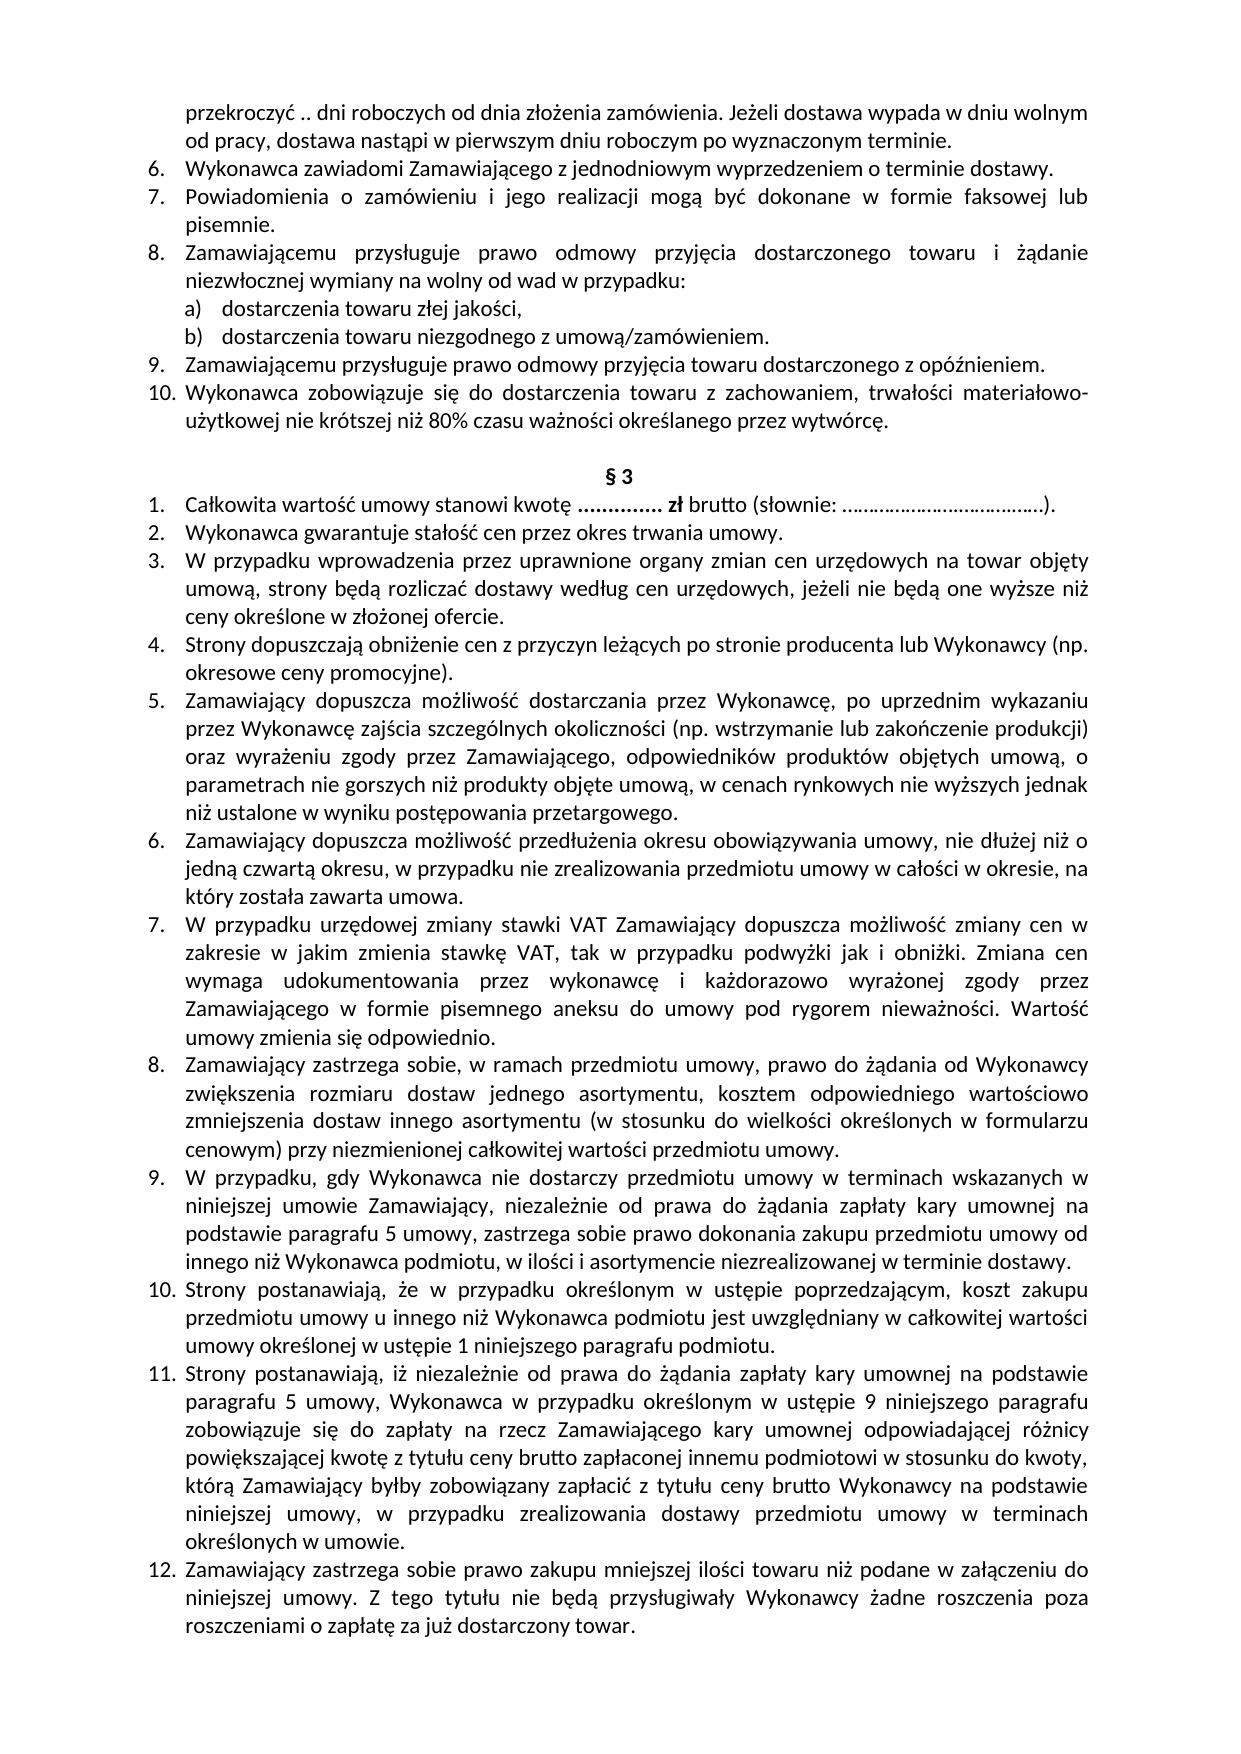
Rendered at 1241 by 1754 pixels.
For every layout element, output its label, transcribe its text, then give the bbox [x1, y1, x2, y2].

list Strony dopuszczają obniżenie cen z przyczyn leżących po stronie producenta lub Wykonawcy (np. okresowe ceny promocyjne). [148, 630, 1090, 686]
list W przypadku, gdy Wykonawca nie dostarczy przedmiotu umowy w terminach wskazanych w niniejszej umowie Zamawiający, niezależnie od prawa do żądania zapłaty kary umownej na podstawie paragrafu 5 umowy, zastrzega sobie prawo dokonania zakupu przedmiotu umowy od innego niż Wykonawca podmiotu, w ilości i asortymencie niezrealizowanej w terminie dostawy. [148, 1163, 1090, 1275]
list Strony postanawiają, iż niezależnie od prawa do żądania zapłaty kary umownej na podstawie paragrafu 5 umowy, Wykonawca w przypadku określonym w ustępie 9 niniejszego paragrafu zobowiązuje się do zapłaty na rzecz Zamawiającego kary umownej odpowiadającej różnicy powiększającej kwotę z tytułu ceny brutto zapłaconej innemu podmiotowi w stosunku do kwoty, którą Zamawiający byłby zobowiązany zapłacić z tytułu ceny brutto Wykonawcy na podstawie niniejszej umowy, w przypadku zrealizowania dostawy przedmiotu umowy w terminach określonych w umowie. [148, 1359, 1090, 1555]
list Zamawiający zastrzega sobie, w ramach przedmiotu umowy, prawo do żądania od Wykonawcy zwiększenia rozmiaru dostaw jednego asortymentu, kosztem odpowiedniego wartościowo zmniejszenia dostaw innego asortymentu (w stosunku do wielkości określonych w formularzu cenowym) przy niezmienionej całkowitej wartości przedmiotu umowy. [148, 1051, 1090, 1163]
list Wykonawca zawiadomi Zamawiającego z jednodniowym wyprzedzeniem o terminie dostawy. [148, 154, 1090, 182]
list Zamawiającemu przysługuje prawo odmowy przyjęcia dostarczonego towaru i żądanie niezwłocznej wymiany na wolny od wad w przypadku: [148, 238, 1090, 294]
list Całkowita wartość umowy stanowi kwotę .............. zł brutto (słownie: ………………….……….……). [148, 490, 1090, 518]
list Zamawiający zastrzega sobie prawo zakupu mniejszej ilości towaru niż podane w załączeniu do niniejszej umowy. Z tego tytułu nie będą przysługiwały Wykonawcy żadne roszczenia poza roszczeniami o zapłatę za już dostarczony towar. [148, 1555, 1090, 1639]
list W przypadku wprowadzenia przez uprawnione organy zmian cen urzędowych na towar objęty umową, strony będą rozliczać dostawy według cen urzędowych, jeżeli nie będą one wyższe niż ceny określone w złożonej ofercie. [148, 546, 1090, 630]
list Zamawiający dopuszcza możliwość przedłużenia okresu obowiązywania umowy, nie dłużej niż o jedną czwartą okresu, w przypadku nie zrealizowania przedmiotu umowy w całości w okresie, na który została zawarta umowa. [148, 826, 1090, 911]
text § 3 [148, 462, 1090, 490]
list Wykonawca zobowiązuje się do dostarczenia towaru z zachowaniem, trwałości materiałowo-użytkowej nie krótszej niż 80% czasu ważności określanego przez wytwórcę. [148, 378, 1090, 434]
list Powiadomienia o zamówieniu i jego realizacji mogą być dokonane w formie faksowej lub pisemnie. [148, 182, 1090, 238]
list Zamawiającemu przysługuje prawo odmowy przyjęcia towaru dostarczonego z opóźnieniem. [148, 350, 1090, 378]
list Wykonawca gwarantuje stałość cen przez okres trwania umowy. [148, 518, 1090, 546]
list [148, 98, 1090, 154]
list W przypadku urzędowej zmiany stawki VAT Zamawiający dopuszcza możliwość zmiany cen w zakresie w jakim zmienia stawkę VAT, tak w przypadku podwyżki jak i obniżki. Zmiana cen wymaga udokumentowania przez wykonawcę i każdorazowo wyrażonej zgody przez Zamawiającego w formie pisemnego aneksu do umowy pod rygorem nieważności. Wartość umowy zmienia się odpowiednio. [148, 911, 1090, 1051]
list Strony postanawiają, że w przypadku określonym w ustępie poprzedzającym, koszt zakupu przedmiotu umowy u innego niż Wykonawca podmiotu jest uwzględniany w całkowitej wartości umowy określonej w ustępie 1 niniejszego paragrafu podmiotu. [148, 1275, 1090, 1359]
list dostarczenia towaru złej jakości, [184, 294, 1092, 322]
list dostarczenia towaru niezgodnego z umową/zamówieniem. [184, 322, 1092, 350]
list Zamawiający dopuszcza możliwość dostarczania przez Wykonawcę, po uprzednim wykazaniu przez Wykonawcę zajścia szczególnych okoliczności (np. wstrzymanie lub zakończenie produkcji) oraz wyrażeniu zgody przez Zamawiającego, odpowiedników produktów objętych umową, o parametrach nie gorszych niż produkty objęte umową, w cenach rynkowych nie wyższych jednak niż ustalone w wyniku postępowania przetargowego. [148, 686, 1090, 826]
